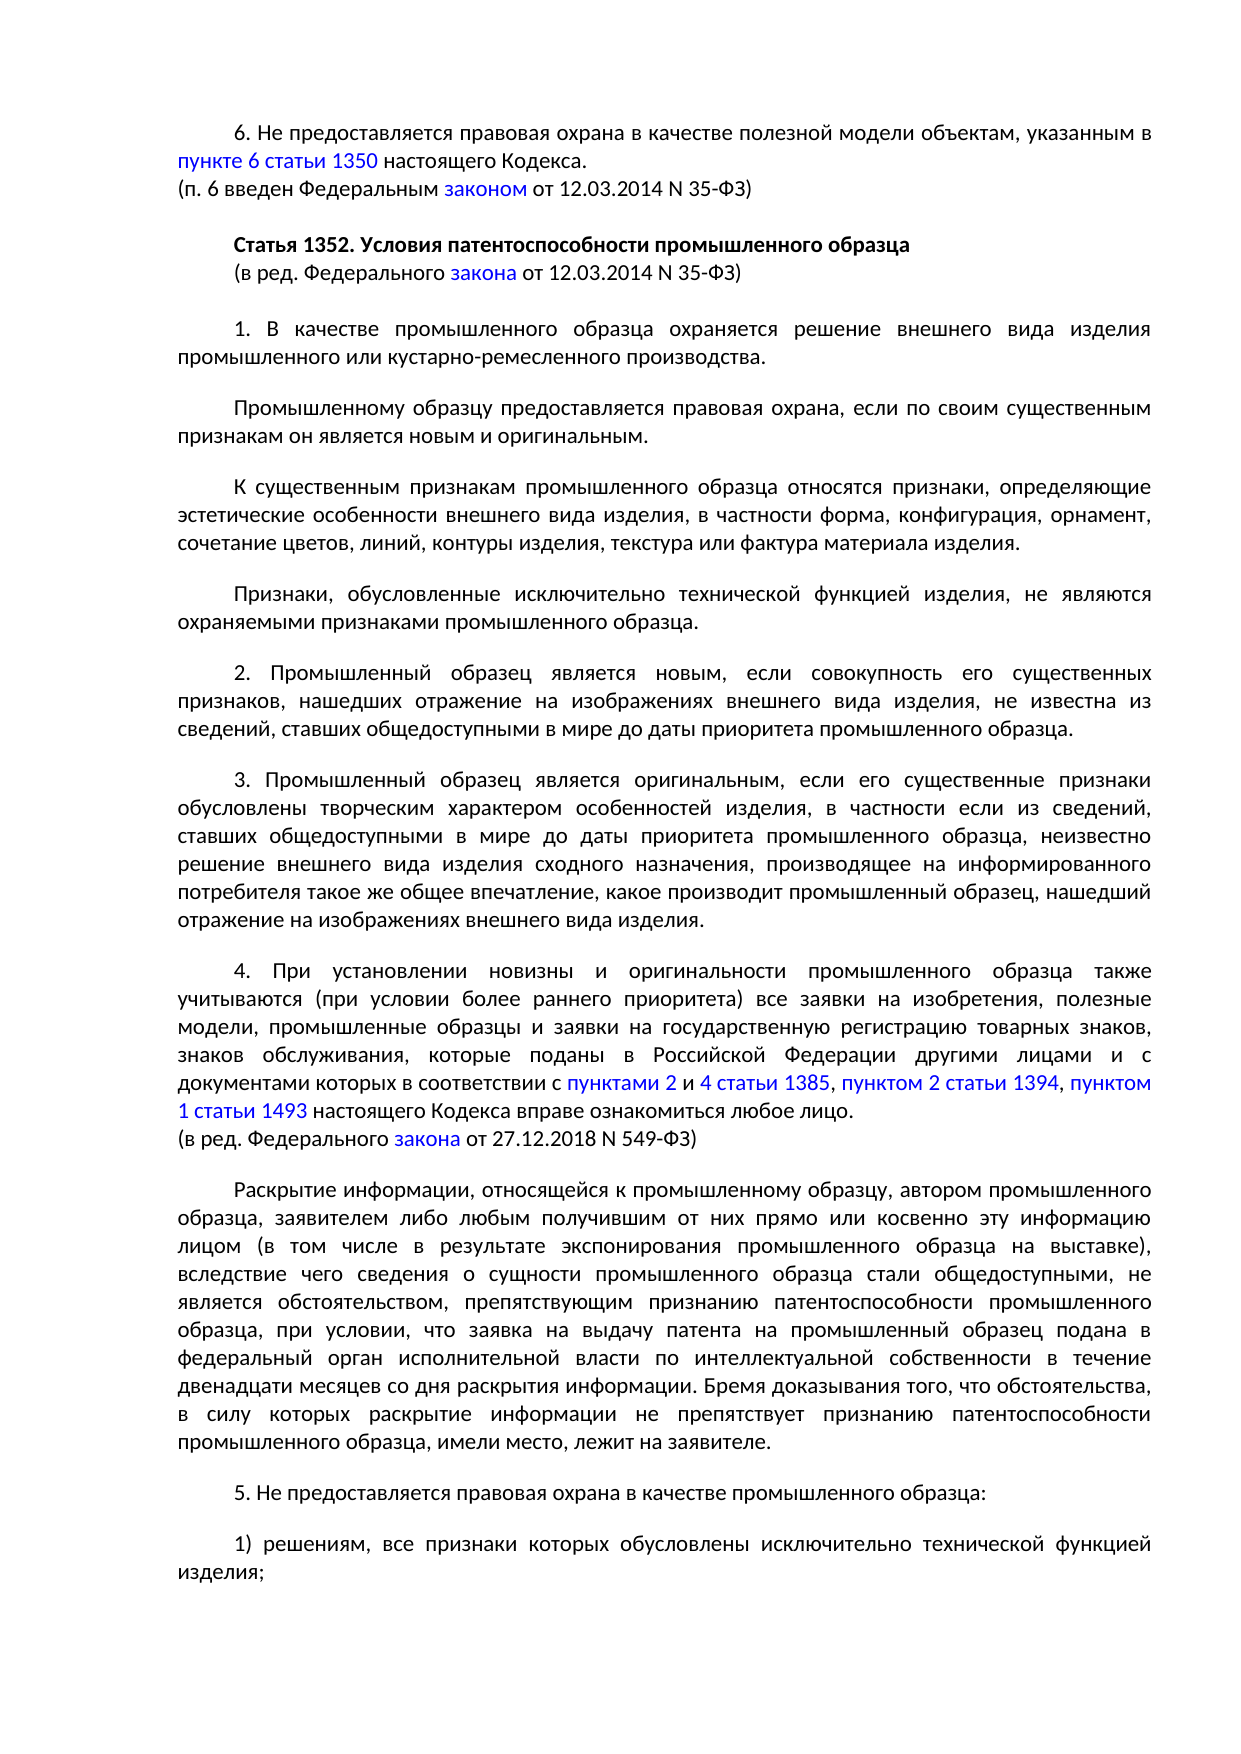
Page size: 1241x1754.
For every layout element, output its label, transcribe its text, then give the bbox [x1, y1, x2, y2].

text 1) решениям, все признаки которых обусловлены исключительно технической функцией изделия; [177, 1529, 1152, 1585]
text 5. Не предоставляется правовая охрана в качестве промышленного образца: [177, 1478, 1152, 1506]
text Раскрытие информации, относящейся к промышленному образцу, автором промышленного образца, заявителем либо любым получившим от них прямо или косвенно эту информацию лицом (в том числе в результате экспонирования промышленного образца на выставке), вследствие чего сведения о сущности промышленного образца стали общедоступными, не является обстоятельством, препятствующим признанию патентоспособности промышленного образца, при условии, что заявка на выдачу патента на промышленный образец подана в федеральный орган исполнительной власти по интеллектуальной собственности в течение двенадцати месяцев со дня раскрытия информации. Бремя доказывания того, что обстоятельства, в силу которых раскрытие информации не препятствует признанию патентоспособности промышленного образца, имели место, лежит на заявителе. [177, 1175, 1152, 1455]
text (п. 6 введен Федеральным законом от 12.03.2014 N 35-ФЗ) [177, 174, 1152, 202]
text Признаки, обусловленные исключительно технической функцией изделия, не являются охраняемыми признаками промышленного образца. [177, 579, 1152, 635]
text 2. Промышленный образец является новым, если совокупность его существенных признаков, нашедших отражение на изображениях внешнего вида изделия, не известна из сведений, ставших общедоступными в мире до даты приоритета промышленного образца. [177, 658, 1152, 742]
text (в ред. Федерального закона от 27.12.2018 N 549-ФЗ) [177, 1124, 1152, 1152]
text (в ред. Федерального закона от 12.03.2014 N 35-ФЗ) [177, 258, 1152, 286]
text 6. Не предоставляется правовая охрана в качестве полезной модели объектам, указанным в пункте 6 статьи 1350 настоящего Кодекса. [177, 118, 1152, 174]
text 4. При установлении новизны и оригинальности промышленного образца также учитываются (при условии более раннего приоритета) все заявки на изобретения, полезные модели, промышленные образцы и заявки на государственную регистрацию товарных знаков, знаков обслуживания, которые поданы в Российской Федерации другими лицами и с документами которых в соответствии с пунктами 2 и 4 статьи 1385, пунктом 2 статьи 1394, пунктом 1 статьи 1493 настоящего Кодекса вправе ознакомиться любое лицо. [177, 956, 1152, 1124]
text 3. Промышленный образец является оригинальным, если его существенные признаки обусловлены творческим характером особенностей изделия, в частности если из сведений, ставших общедоступными в мире до даты приоритета промышленного образца, неизвестно решение внешнего вида изделия сходного назначения, производящее на информированного потребителя такое же общее впечатление, какое производит промышленный образец, нашедший отражение на изображениях внешнего вида изделия. [177, 765, 1152, 933]
text 1. В качестве промышленного образца охраняется решение внешнего вида изделия промышленного или кустарно-ремесленного производства. [177, 314, 1152, 370]
text Промышленному образцу предоставляется правовая охрана, если по своим существенным признакам он является новым и оригинальным. [177, 393, 1152, 449]
title Статья 1352. Условия патентоспособности промышленного образца [177, 230, 1152, 258]
text К существенным признакам промышленного образца относятся признаки, определяющие эстетические особенности внешнего вида изделия, в частности форма, конфигурация, орнамент, сочетание цветов, линий, контуры изделия, текстура или фактура материала изделия. [177, 472, 1152, 556]
